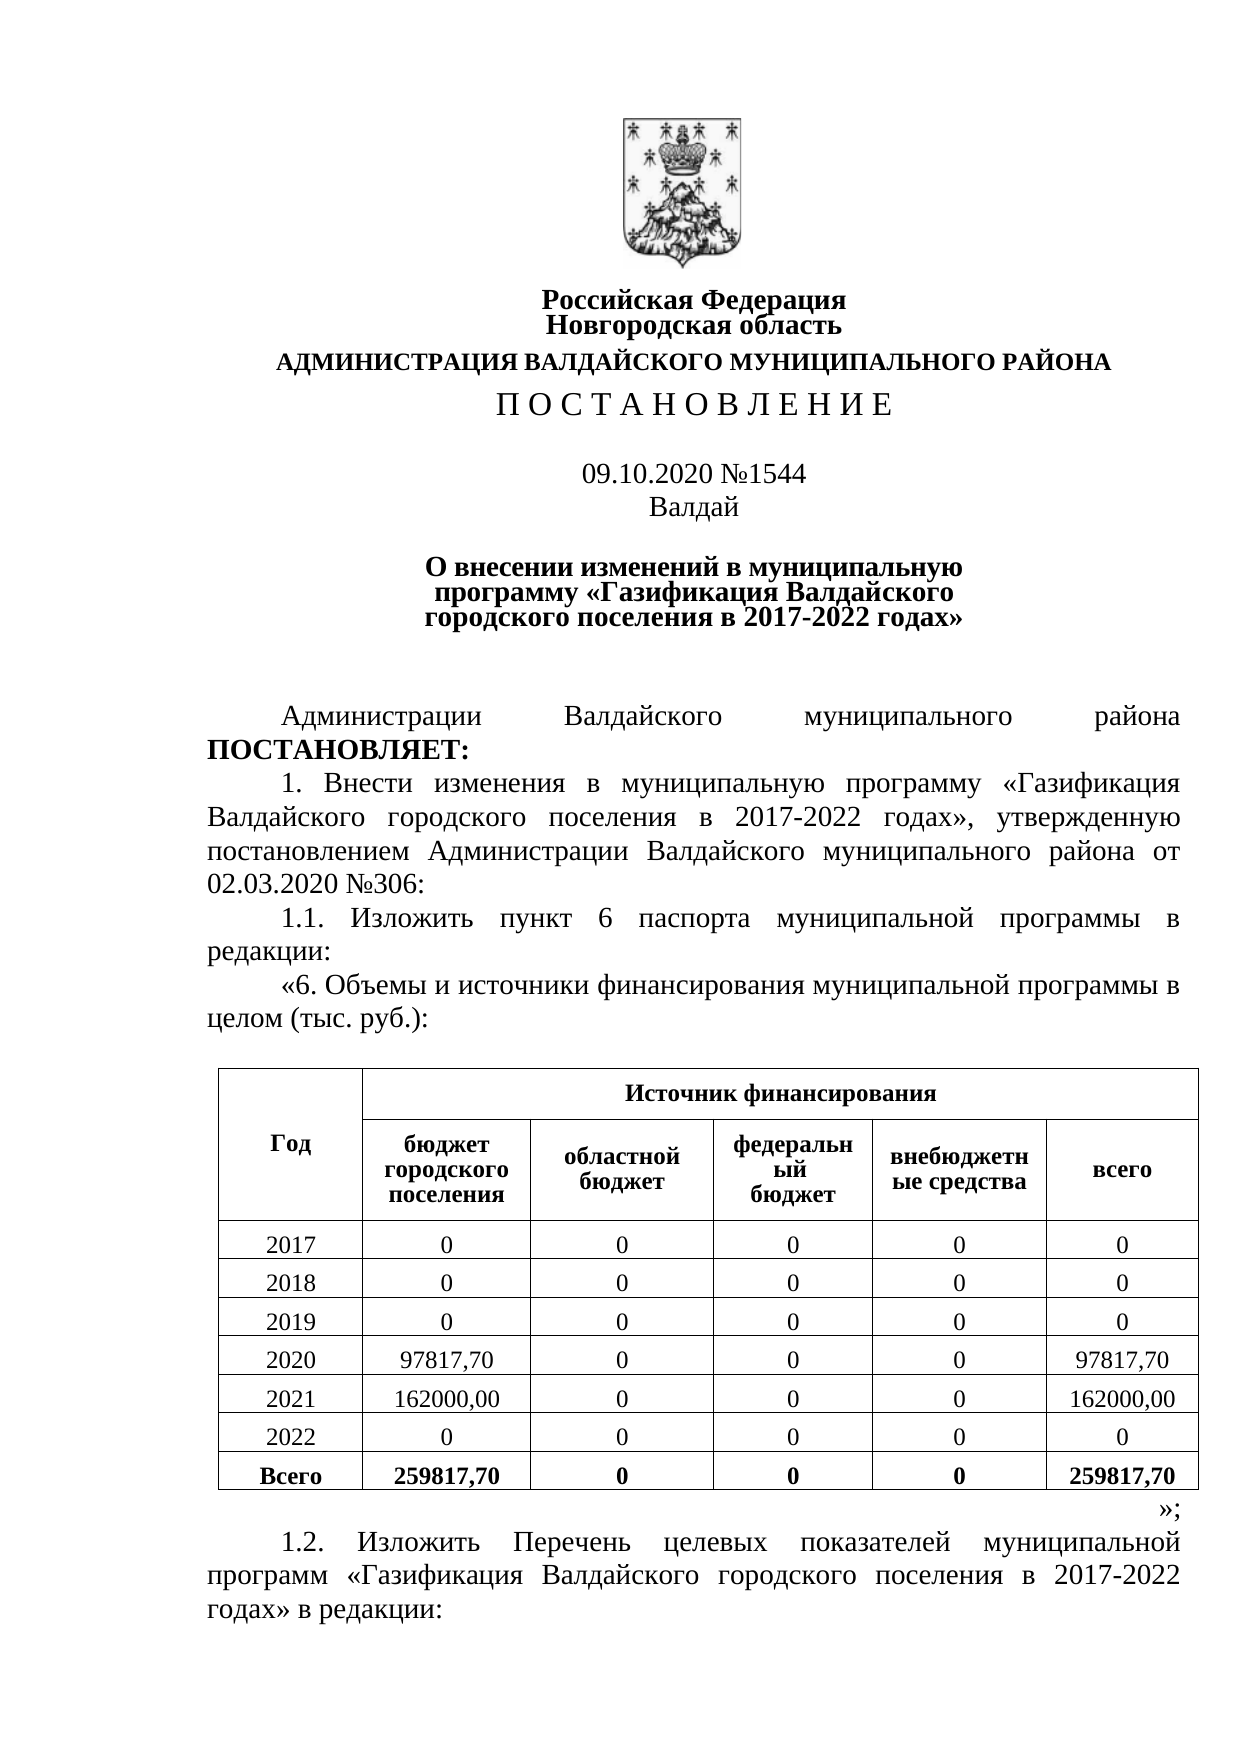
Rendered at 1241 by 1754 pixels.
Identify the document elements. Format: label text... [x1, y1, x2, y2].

table_cell 0 [873, 1259, 1046, 1297]
table_header Источник финансирования [363, 1069, 1198, 1118]
subtitle АДМИНИСТРАЦИЯ ВАЛДАЙСКОГО МУНИЦИПАЛЬНОГО РАЙОНА [207, 347, 1181, 376]
subtitle П О С Т А Н О В Л Е Н И Е [207, 384, 1181, 423]
text Администрации Валдайского муниципального района ПОСТАНОВЛЯЕТ: [207, 698, 1181, 766]
table_cell 259817,70 [1047, 1452, 1198, 1489]
text 1. Внести изменения в муниципальную программу «Газификация Валдайского городского поселения в 2017-2022 годах», утвержденную постановлением Администрации Валдайского муниципального района от 02.03.2020 №306: [207, 766, 1181, 900]
table_cell 2017 [219, 1221, 362, 1258]
table_cell 0 [873, 1298, 1046, 1335]
table_cell 0 [363, 1259, 530, 1297]
text »; [207, 1490, 1181, 1524]
table_cell 97817,70 [1047, 1336, 1198, 1374]
table_cell 0 [714, 1452, 872, 1489]
table_cell бюджет городского поселения [363, 1120, 530, 1219]
table_cell 0 [873, 1221, 1046, 1258]
table_cell Всего [219, 1452, 362, 1489]
table_cell 0 [1047, 1298, 1198, 1335]
table_cell 162000,00 [1047, 1375, 1198, 1412]
table_cell 0 [714, 1298, 872, 1335]
text программу «Газификация Валдайского [207, 581, 669, 606]
table_cell 0 [714, 1259, 872, 1297]
table_cell 0 [531, 1221, 713, 1258]
text О внесении изменений в муниципальную [207, 556, 1181, 581]
table_cell 0 [531, 1375, 713, 1412]
text Российская Федерация [207, 118, 1181, 314]
table_header Год [219, 1069, 362, 1219]
table_cell 0 [873, 1413, 1046, 1451]
table_cell 0 [531, 1452, 713, 1489]
text 09.10.2020 №1544 [207, 456, 1181, 489]
table_cell 0 [531, 1298, 713, 1335]
table_cell 2022 [219, 1413, 362, 1451]
table_cell 2021 [219, 1375, 362, 1412]
table_cell 0 [873, 1452, 1046, 1489]
table_cell 2018 [219, 1259, 362, 1297]
table_cell 2020 [219, 1336, 362, 1374]
table_cell 0 [714, 1375, 872, 1412]
table_cell 0 [363, 1298, 530, 1335]
table_cell всего [1047, 1120, 1198, 1219]
table_cell федеральный бюджет [714, 1120, 872, 1219]
subtitle Новгородская область [207, 314, 1181, 339]
table_cell 0 [714, 1336, 872, 1374]
table_cell 0 [1047, 1259, 1198, 1297]
table_cell областной бюджет [531, 1120, 713, 1219]
table_cell 0 [363, 1221, 530, 1258]
text 1.2. Изложить Перечень целевых показателей муниципальной программ «Газификация Валдайского городского поселения в 2017-2022 годах» в редакции: [207, 1524, 1181, 1624]
table_cell 0 [1047, 1413, 1198, 1451]
table_cell 162000,00 [363, 1375, 530, 1412]
table_cell внебюджетные средства [873, 1120, 1046, 1219]
table_cell 97817,70 [363, 1336, 530, 1374]
table_cell 0 [714, 1221, 872, 1258]
table_cell 0 [531, 1413, 713, 1451]
table_cell 0 [714, 1413, 872, 1451]
table_cell 0 [531, 1259, 713, 1297]
table_cell 2019 [219, 1298, 362, 1335]
text городского поселения в 2017-2022 годах» [207, 606, 1181, 631]
table_cell 259817,70 [363, 1452, 530, 1489]
text «6. Объемы и источники финансирования муниципальной программы в целом (тыс. руб.): [207, 967, 1181, 1034]
table_cell 0 [873, 1375, 1046, 1412]
text 1.1. Изложить пункт 6 паспорта муниципальной программы в редакции: [207, 900, 1181, 967]
text программу «Газификация Валдайского [673, 581, 1181, 606]
table_cell 0 [363, 1413, 530, 1451]
table_cell 0 [1047, 1221, 1198, 1258]
table_cell 0 [531, 1336, 713, 1374]
text Валдай [207, 489, 1181, 523]
table_cell 0 [873, 1336, 1046, 1374]
